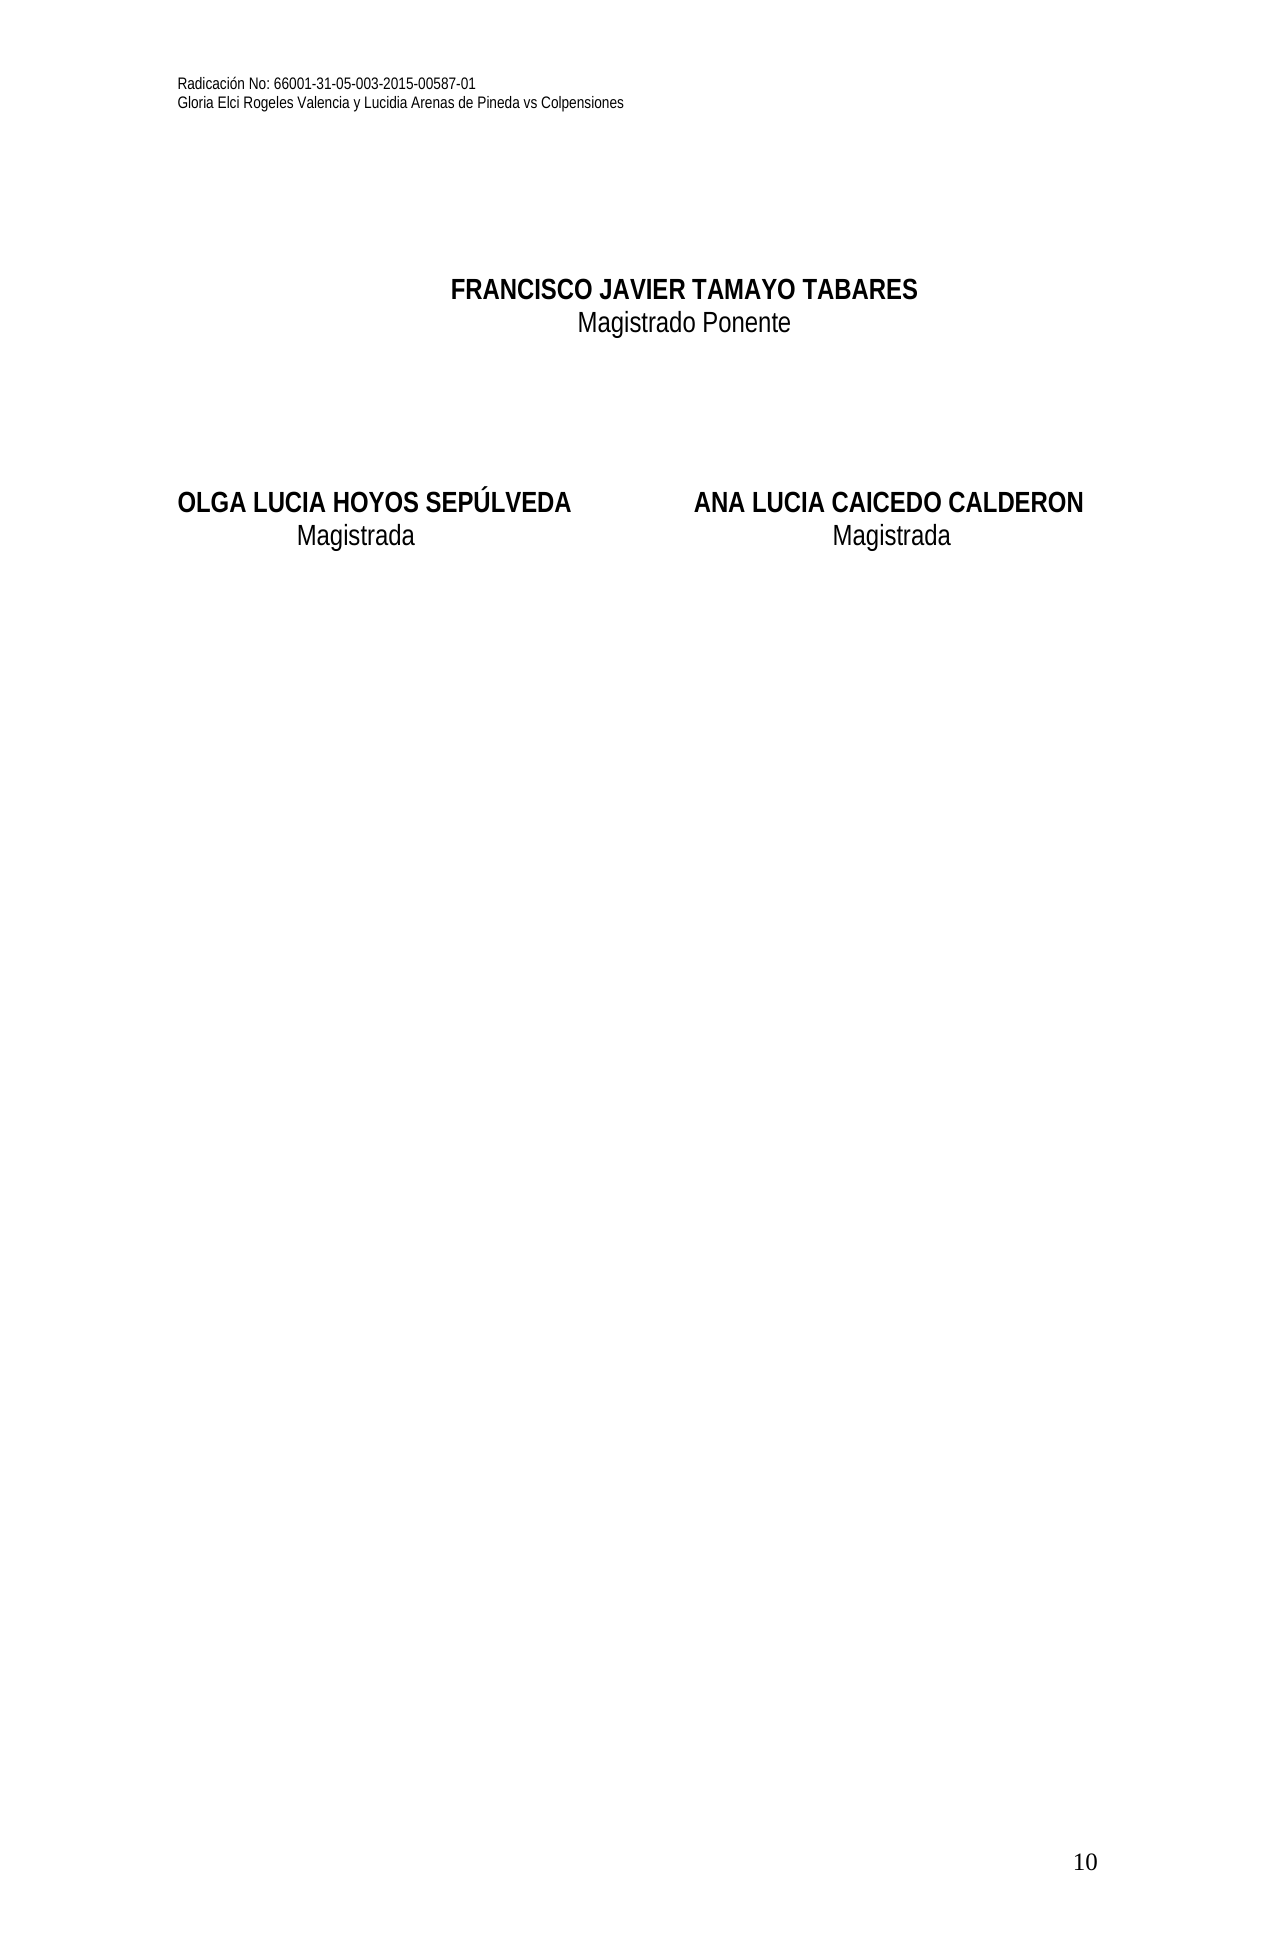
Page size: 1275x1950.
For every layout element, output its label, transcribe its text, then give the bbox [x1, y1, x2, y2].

text FRANCISCO JAVIER TAMAYO TABARES [177, 272, 1098, 306]
text OLGA LUCIA HOYOS SEPÚLVEDA ANA LUCIA CAICEDO CALDERON [177, 485, 1098, 518]
text Magistrada Magistrada [177, 518, 1098, 552]
text Magistrado Ponente [177, 306, 1098, 339]
